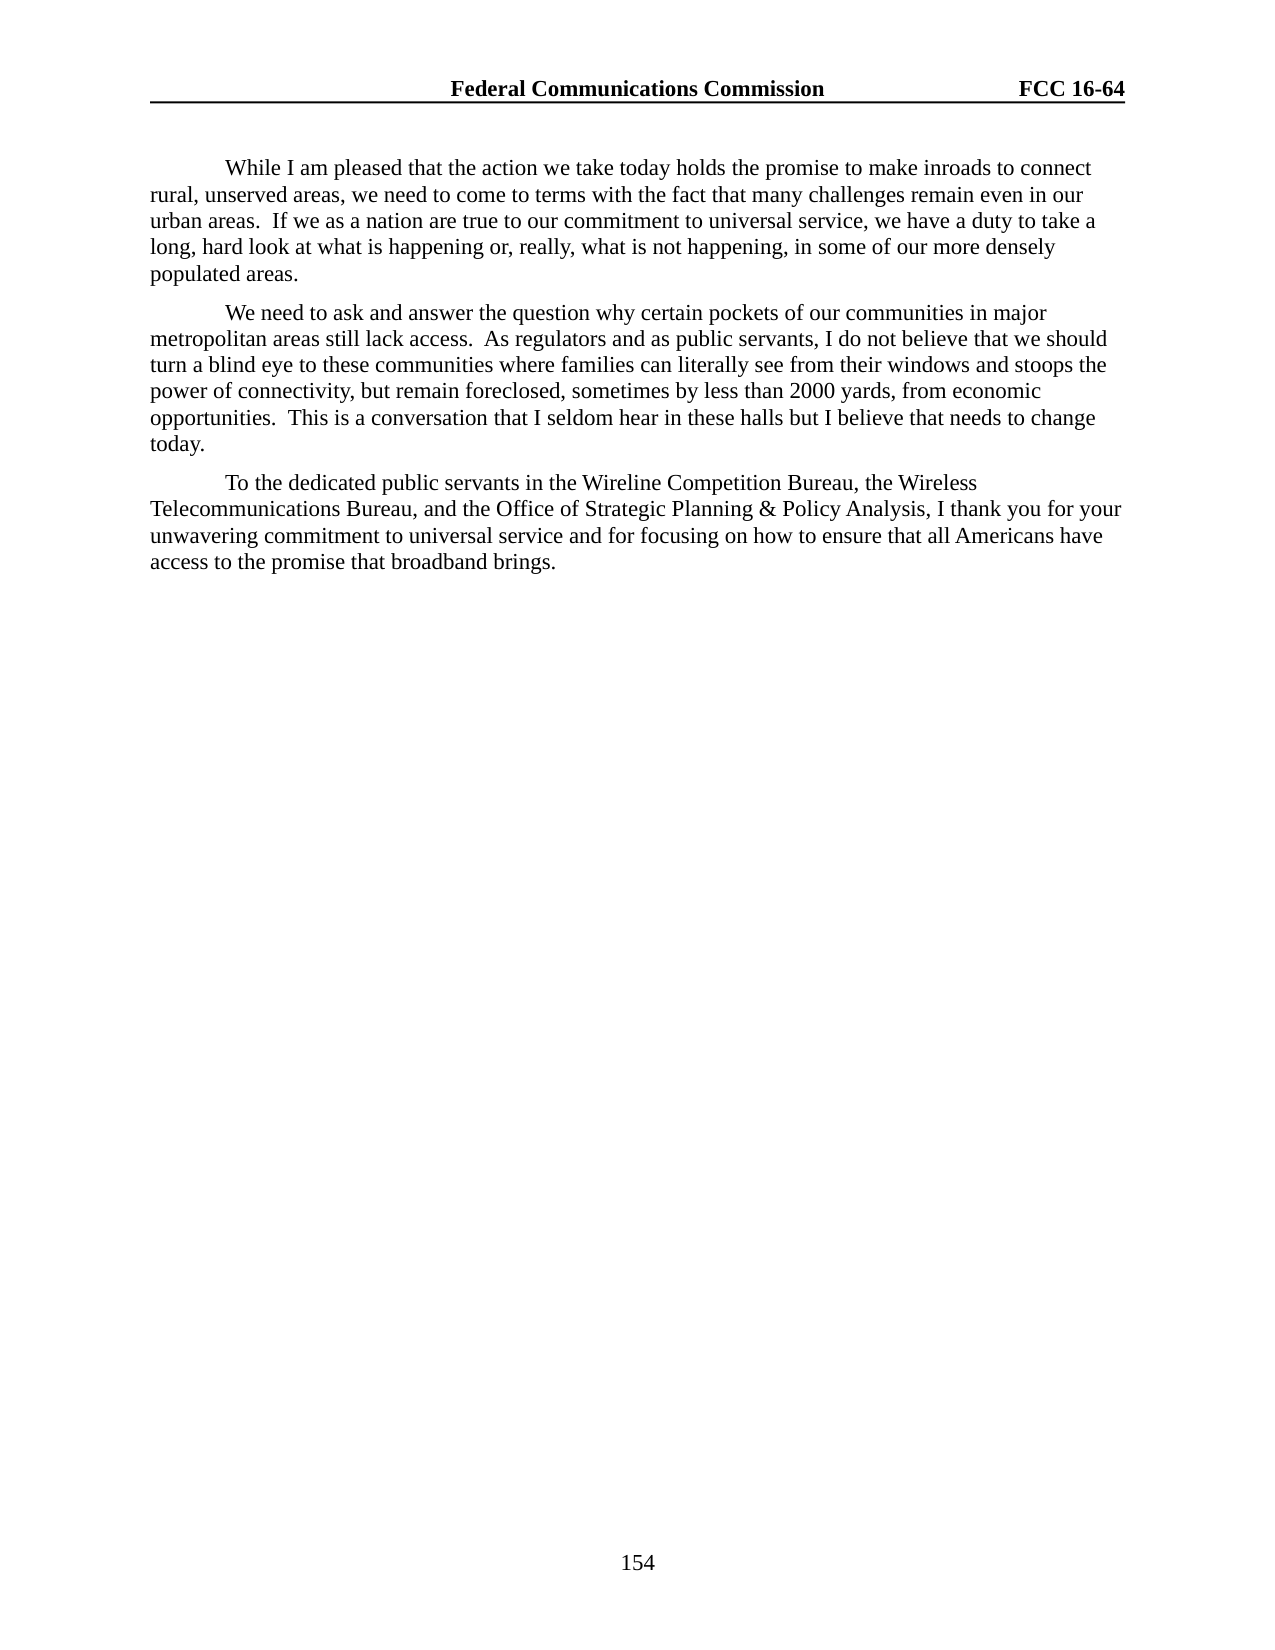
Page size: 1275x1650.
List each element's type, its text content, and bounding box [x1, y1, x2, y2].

text We need to ask and answer the question why certain pockets of our communities in major metropolitan areas still lack access. As regulators and as public servants, I do not believe that we should turn a blind eye to these communities where families can literally see from their windows and stoops the power of connectivity, but remain foreclosed, sometimes by less than 2000 yards, from economic opportunities. This is a conversation that I seldom hear in these halls but I believe that needs to change today. [150, 298, 1125, 457]
text To the dedicated public servants in the Wireline Competition Bureau, the Wireless Telecommunications Bureau, and the Office of Strategic Planning & Policy Analysis, I thank you for your unwavering commitment to universal service and for focusing on how to ensure that all Americans have access to the promise that broadband brings. [150, 469, 1125, 574]
text While I am pleased that the action we take today holds the promise to make inroads to connect rural, unserved areas, we need to come to terms with the fact that many challenges remain even in our urban areas. If we as a nation are true to our commitment to universal service, we have a duty to take a long, hard look at what is happening or, really, what is not happening, in some of our more densely populated areas. [150, 154, 1125, 286]
